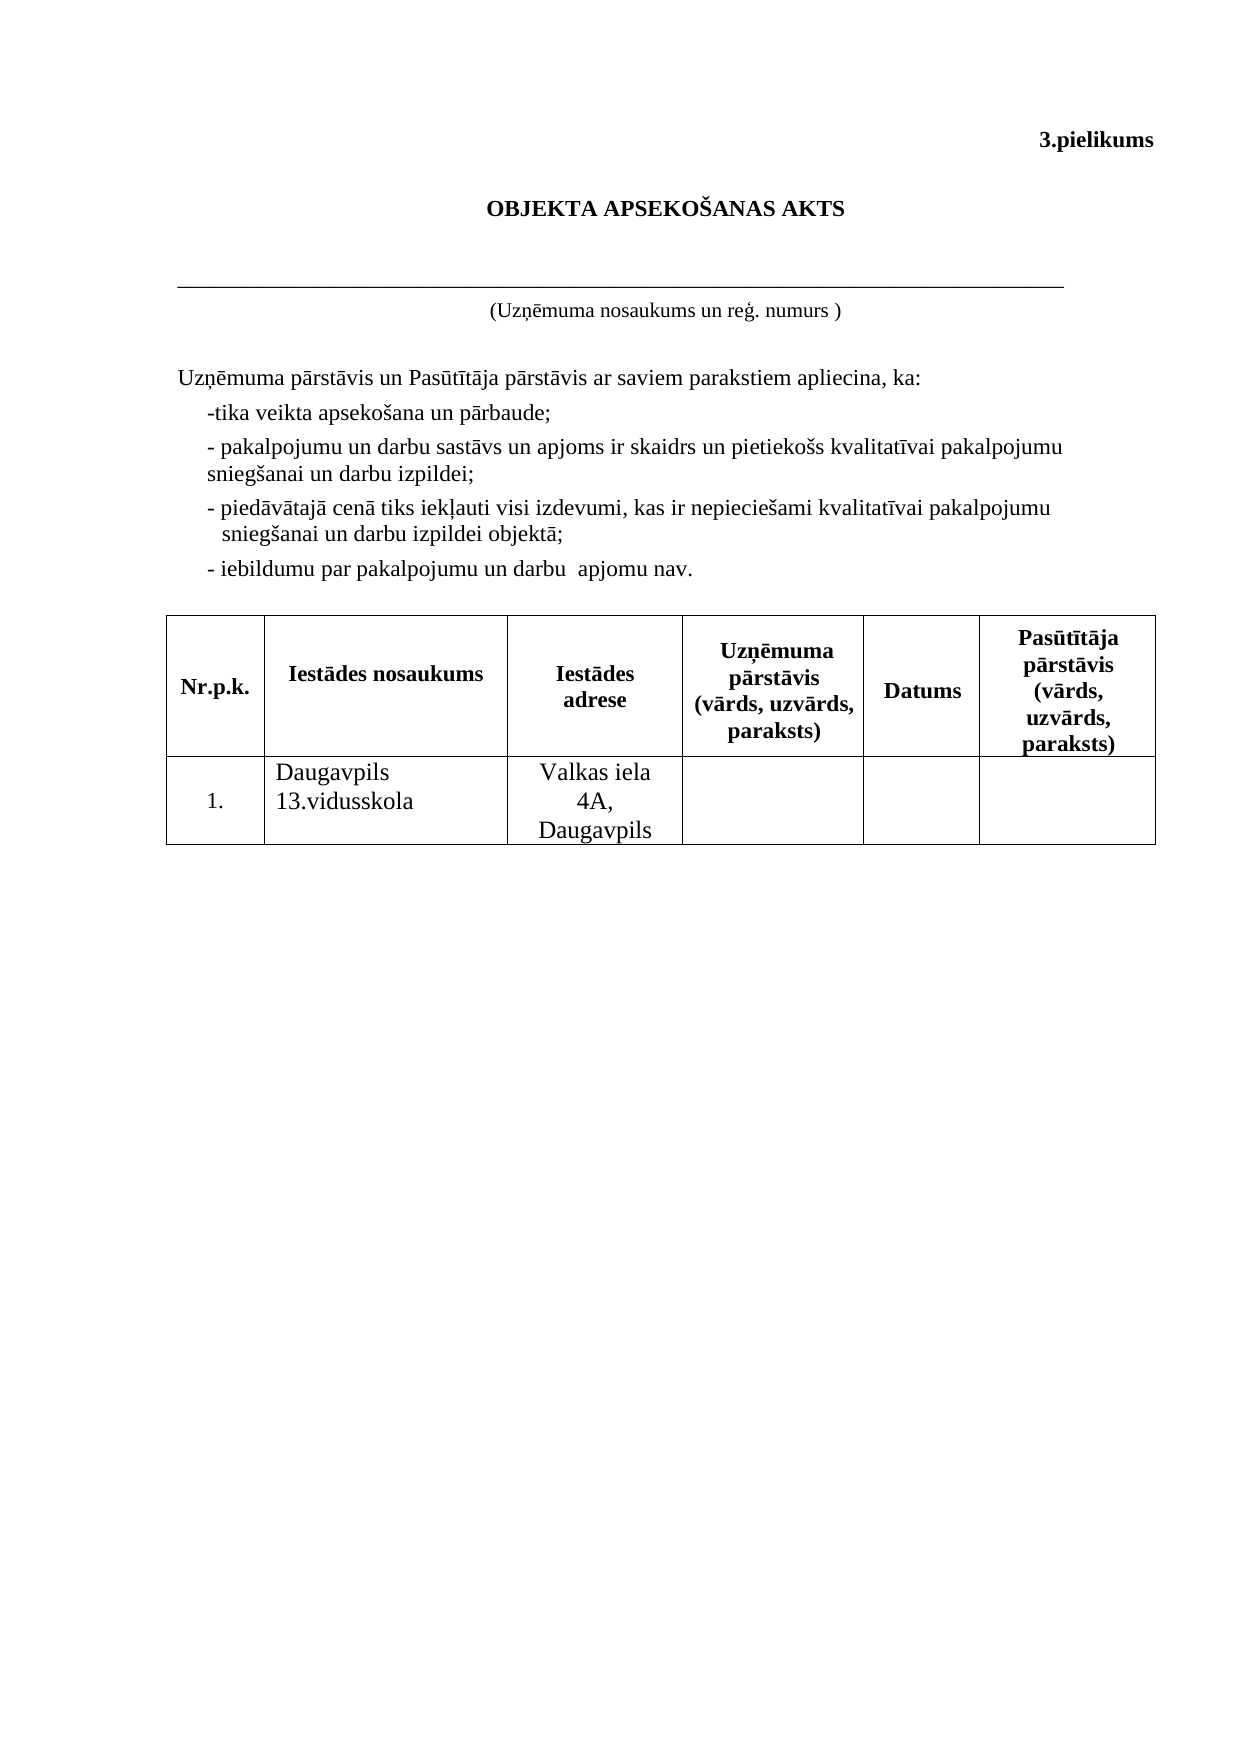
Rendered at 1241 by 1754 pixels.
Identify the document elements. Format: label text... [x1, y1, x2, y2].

text - piedāvātajā cenā tiks iekļauti visi izdevumi, kas ir nepieciešami kvalitatīvai pakalpojumu sniegšanai un darbu izpildei objektā; [207, 494, 1154, 547]
text - pakalpojumu un darbu sastāvs un apjoms ir skaidrs un pietiekošs kvalitatīvai pakalpojumu sniegšanai un darbu izpildei; [207, 433, 1154, 486]
text ____________________________________________________________________________ [177, 264, 1154, 290]
text -tika veikta apsekošana un pārbaude; [207, 399, 1154, 425]
text Uzņēmuma pārstāvis un Pasūtītāja pārstāvis ar saviem parakstiem apliecina, ka: [177, 364, 1154, 391]
table_header Nr.p.k. [167, 616, 264, 756]
table_cell [980, 757, 1155, 843]
text (Uzņēmuma nosaukums un reģ. numurs ) [177, 298, 1154, 322]
table_header Iestādes nosaukums [265, 616, 507, 756]
text - iebildumu par pakalpojumu un darbu apjomu nav. [207, 555, 1154, 581]
table_cell Valkas iela 4A, Daugavpils [508, 757, 682, 843]
table_cell 1. [167, 757, 264, 843]
table_cell [683, 757, 863, 843]
text 3.pielikums [177, 126, 1154, 152]
table_cell [864, 757, 979, 843]
table_header Datums [864, 616, 979, 756]
table_cell Daugavpils 13.vidusskola [265, 757, 507, 843]
table_header Iestādes adrese [508, 616, 682, 756]
text OBJEKTA APSEKOŠANAS AKTS [177, 195, 1154, 221]
table_header Pasūtītāja pārstāvis (vārds, uzvārds, paraksts) [980, 616, 1155, 756]
table_header Uzņēmuma pārstāvis (vārds, uzvārds, paraksts) [683, 616, 863, 756]
